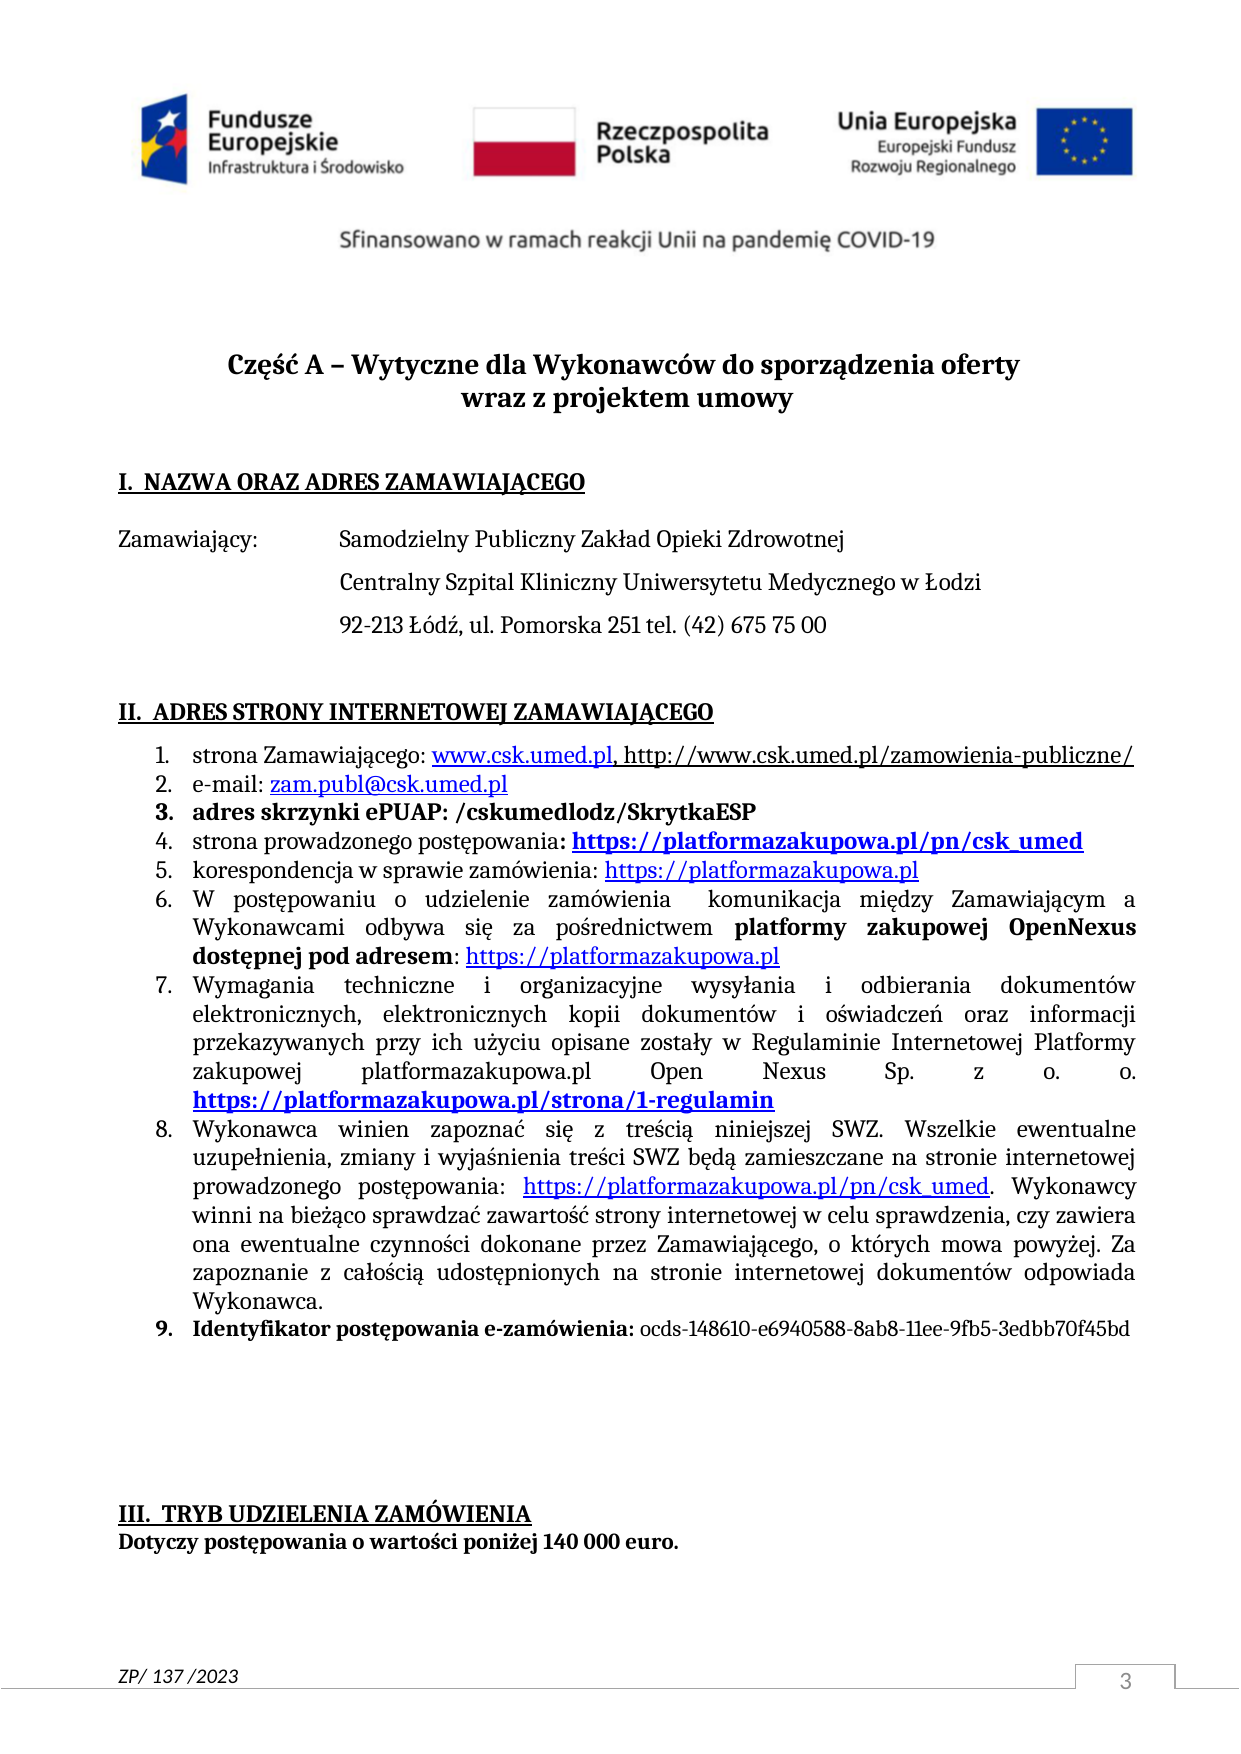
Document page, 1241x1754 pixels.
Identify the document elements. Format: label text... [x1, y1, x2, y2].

text Dotyczy postępowania o wartości poniżej 140 000 euro. [118, 1529, 1137, 1555]
list Wymagania techniczne i organizacyjne wysyłania i odbierania dokumentów elektronicznych, elektronicznych kopii dokumentów i oświadczeń oraz informacji przekazywanych przy ich użyciu opisane zostały w Regulaminie Internetowej Platformy zakupowej platformazakupowa.pl Open Nexus Sp. z o. o. https://platformazakupowa.pl/strona/1-regulamin [155, 971, 1137, 1114]
subtitle I. NAZWA ORAZ ADRES ZAMAWIAJĄCEGO [118, 468, 1137, 496]
text Zamawiający: Samodzielny Publiczny Zakład Opieki Zdrowotnej [118, 525, 1137, 554]
list Identyfikator postępowania e-zamówienia: ocds-148610-e6940588-8ab8-11ee-9fb5-3edbb70f45bd [155, 1316, 1137, 1342]
picture [118, 70, 1158, 275]
list e-mail: zam.publ@csk.umed.pl [155, 769, 1137, 798]
text Część A – Wytyczne dla Wykonawców do sporządzenia oferty wraz z projektem umowy [118, 348, 1137, 415]
list strona Zamawiającego: www.csk.umed.pl, http://www.csk.umed.pl/zamowienia-publiczne/ [155, 741, 1137, 769]
subtitle II. ADRES STRONY INTERNETOWEJ ZAMAWIAJĄCEGO [118, 698, 1137, 726]
list W postępowaniu o udzielenie zamówienia komunikacja między Zamawiającym a Wykonawcami odbywa się za pośrednictwem platformy zakupowej OpenNexus dostępnej pod adresem: https://platformazakupowa.pl [155, 884, 1137, 971]
subtitle III. TRYB UDZIELENIA ZAMÓWIENIA [118, 1500, 1137, 1529]
list korespondencja w sprawie zamówienia: https://platformazakupowa.pl [155, 856, 1137, 884]
text Centralny Szpital Kliniczny Uniwersytetu Medycznego w Łodzi 92-213 Łódź, ul. Pomorska 251 tel. (42) 675 75 00 [339, 568, 1137, 640]
list Wykonawca winien zapoznać się z treścią niniejszej SWZ. Wszelkie ewentualne uzupełnienia, zmiany i wyjaśnienia treści SWZ będą zamieszczane na stronie internetowej prowadzonego postępowania: https://platformazakupowa.pl/pn/csk_umed. Wykonawcy winni na bieżąco sprawdzać zawartość strony internetowej w celu sprawdzenia, czy zawiera ona ewentualne czynności dokonane przez Zamawiającego, o których mowa powyżej. Za zapoznanie z całością udostępnionych na stronie internetowej dokumentów odpowiada Wykonawca. [155, 1114, 1137, 1316]
list strona prowadzonego postępowania: https://platformazakupowa.pl/pn/csk_umed [155, 827, 1137, 856]
list adres skrzynki ePUAP: /cskumedlodz/SkrytkaESP [155, 798, 1137, 827]
